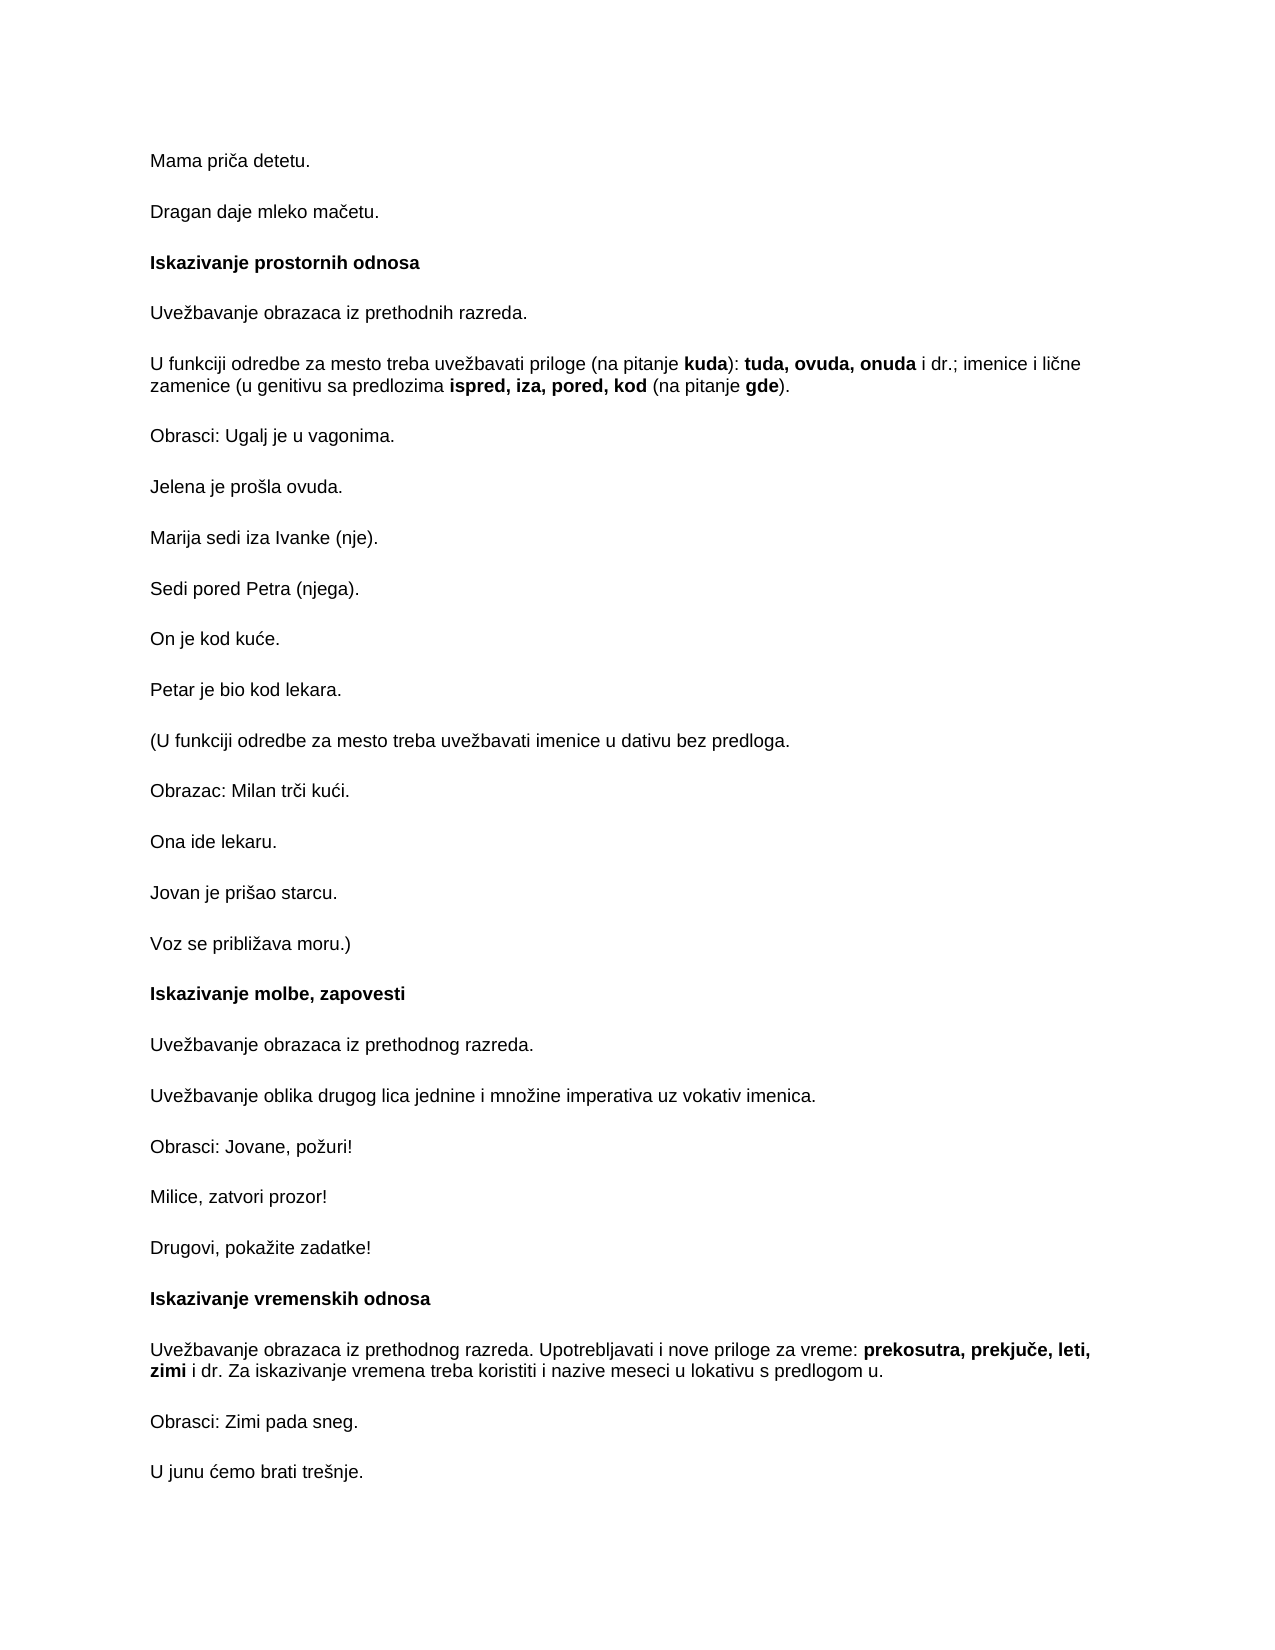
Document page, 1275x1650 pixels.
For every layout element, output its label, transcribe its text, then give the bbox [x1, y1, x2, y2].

text Petar je bio kod lekara. [150, 679, 1125, 700]
text Voz se približava moru.) [150, 932, 1125, 954]
text U funkciji odredbe za mesto treba uvežbavati priloge (na pitanje kuda): tuda, ovuda, onuda i dr.; imenice i lične zamenice (u genitivu sa predlozima ispred, iza, pored, kod (na pitanje gde). [150, 353, 1125, 396]
text Obrazac: Milan trči kući. [150, 780, 1125, 802]
text Iskazivanje prostornih odnosa [150, 251, 1125, 273]
text Uvežbavanje obrazaca iz prethodnog razreda. Upotrebljavati i nove priloge za vreme: prekosutra, prekjuče, leti, zimi i dr. Za iskazivanje vremena treba koristiti i nazive meseci u lokativu s predlogom u. [150, 1338, 1125, 1381]
text On je kod kuće. [150, 628, 1125, 650]
text Uvežbavanje oblika drugog lica jednine i množine imperativa uz vokativ imenica. [150, 1085, 1125, 1106]
text Iskazivanje molbe, zapovesti [150, 983, 1125, 1005]
text Drugovi, pokažite zadatke! [150, 1237, 1125, 1258]
text Obrasci: Jovane, požuri! [150, 1135, 1125, 1157]
text Mama priča detetu. [150, 150, 1125, 172]
text Jelena je prošla ovuda. [150, 476, 1125, 497]
text U junu ćemo brati trešnje. [150, 1461, 1125, 1483]
text Marija sedi iza Ivanke (nje). [150, 527, 1125, 548]
text Uvežbavanje obrazaca iz prethodnih razreda. [150, 302, 1125, 324]
text Iskazivanje vremenskih odnosa [150, 1288, 1125, 1309]
text Jovan je prišao starcu. [150, 882, 1125, 903]
text Obrasci: Zimi pada sneg. [150, 1411, 1125, 1432]
text Milice, zatvori prozor! [150, 1186, 1125, 1208]
text Uvežbavanje obrazaca iz prethodnog razreda. [150, 1034, 1125, 1056]
text Ona ide lekaru. [150, 831, 1125, 853]
text Dragan daje mleko mačetu. [150, 201, 1125, 222]
text Obrasci: Ugalj je u vagonima. [150, 425, 1125, 447]
text (U funkciji odredbe za mesto treba uvežbavati imenice u dativu bez predloga. [150, 729, 1125, 751]
text Sedi pored Petra (njega). [150, 577, 1125, 599]
